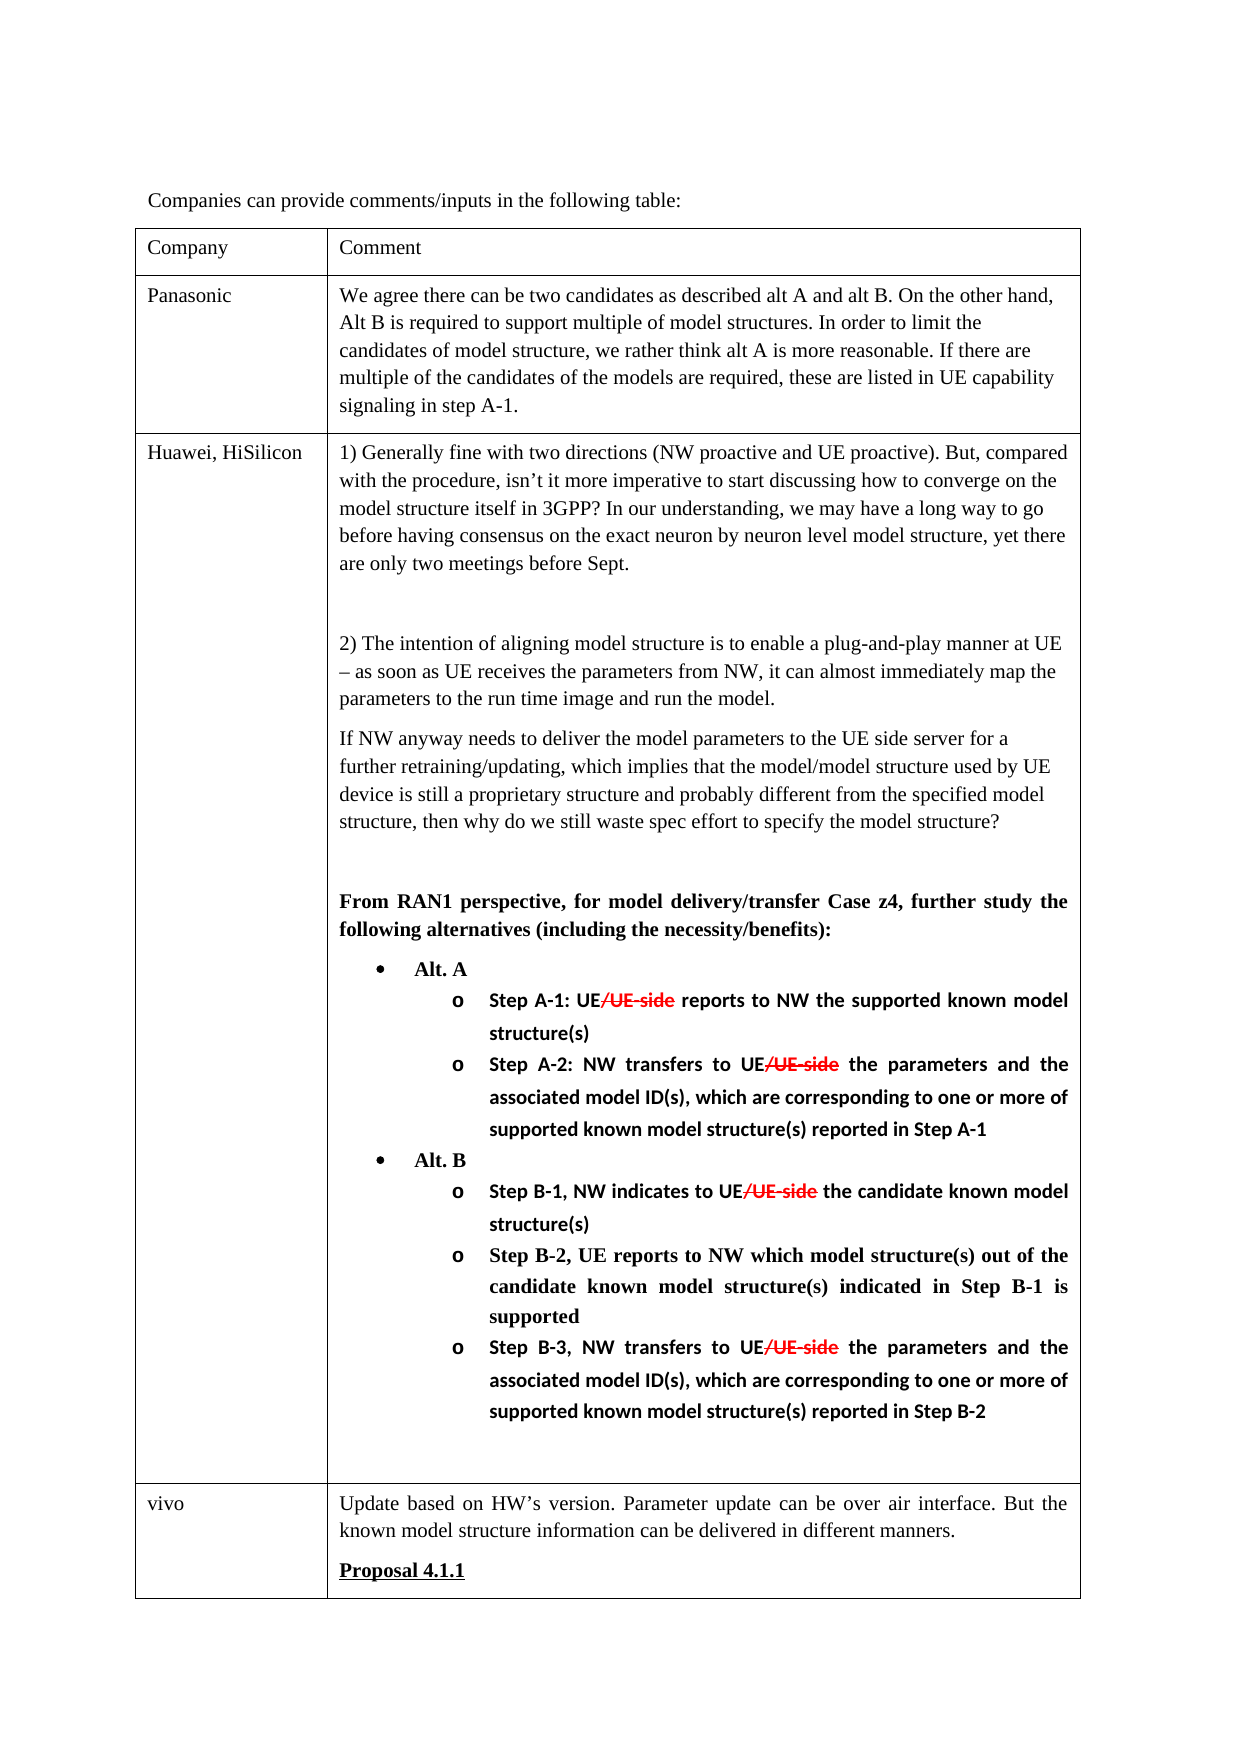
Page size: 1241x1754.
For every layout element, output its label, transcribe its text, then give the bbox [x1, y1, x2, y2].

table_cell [328, 1484, 1080, 1598]
table_cell We agree there can be two candidates as described alt A and alt B. On the other hand, Alt B is required to support multiple of model structures. In order to limit the candidates of model structure, we rather think alt A is more reasonable. If there are multiple of the candidates of the models are required, these are listed in UE capability signaling in step A-1. [328, 276, 1080, 433]
table_cell Panasonic [136, 276, 327, 433]
table_cell Huawei, HiSilicon [136, 434, 327, 1483]
table_cell 1) Generally fine with two directions (NW proactive and UE proactive). But, compared with the procedure, isn’t it more imperative to start discussing how to converge on the model structure itself in 3GPP? In our understanding, we may have a long way to go before having consensus on the exact neuron by neuron level model structure, yet there are only two meetings before Sept. 2) The intention of aligning model structure is to enable a plug-and-play manner at UE – as soon as UE receives the parameters from NW, it can almost immediately map the parameters to the run time image and run the model. If NW anyway needs to deliver the model parameters to the UE side server for a further retraining/updating, which implies that the model/model structure used by UE device is still a proprietary structure and probably different from the specified model structure, then why do we still waste spec effort to specify the model structure? From RAN1 perspective, for model delivery/transfer Case z4, further study the following alternatives (including the necessity/benefits): Alt. A Step A-1: UE/UE-side reports to NW the supported known model structure(s) Step A-2: NW transfers to UE/UE-side the parameters and the associated model ID(s), which are corresponding to one or more of supported known model structure(s) reported in Step A-1 Alt. B Step B-1, NW indicates to UE/UE-side the candidate known model structure(s) Step B-2, UE reports to NW which model structure(s) out of the candidate known model structure(s) indicated in Step B-1 is supported Step B-3, NW transfers to UE/UE-side the parameters and the associated model ID(s), which are corresponding to one or more of supported known model structure(s) reported in Step B-2 [328, 434, 1080, 1483]
table_header Company [136, 229, 327, 275]
text Companies can provide comments/inputs in the following table: [148, 188, 1093, 212]
table_cell vivo [136, 1484, 327, 1598]
table_header Comment [328, 229, 1080, 275]
